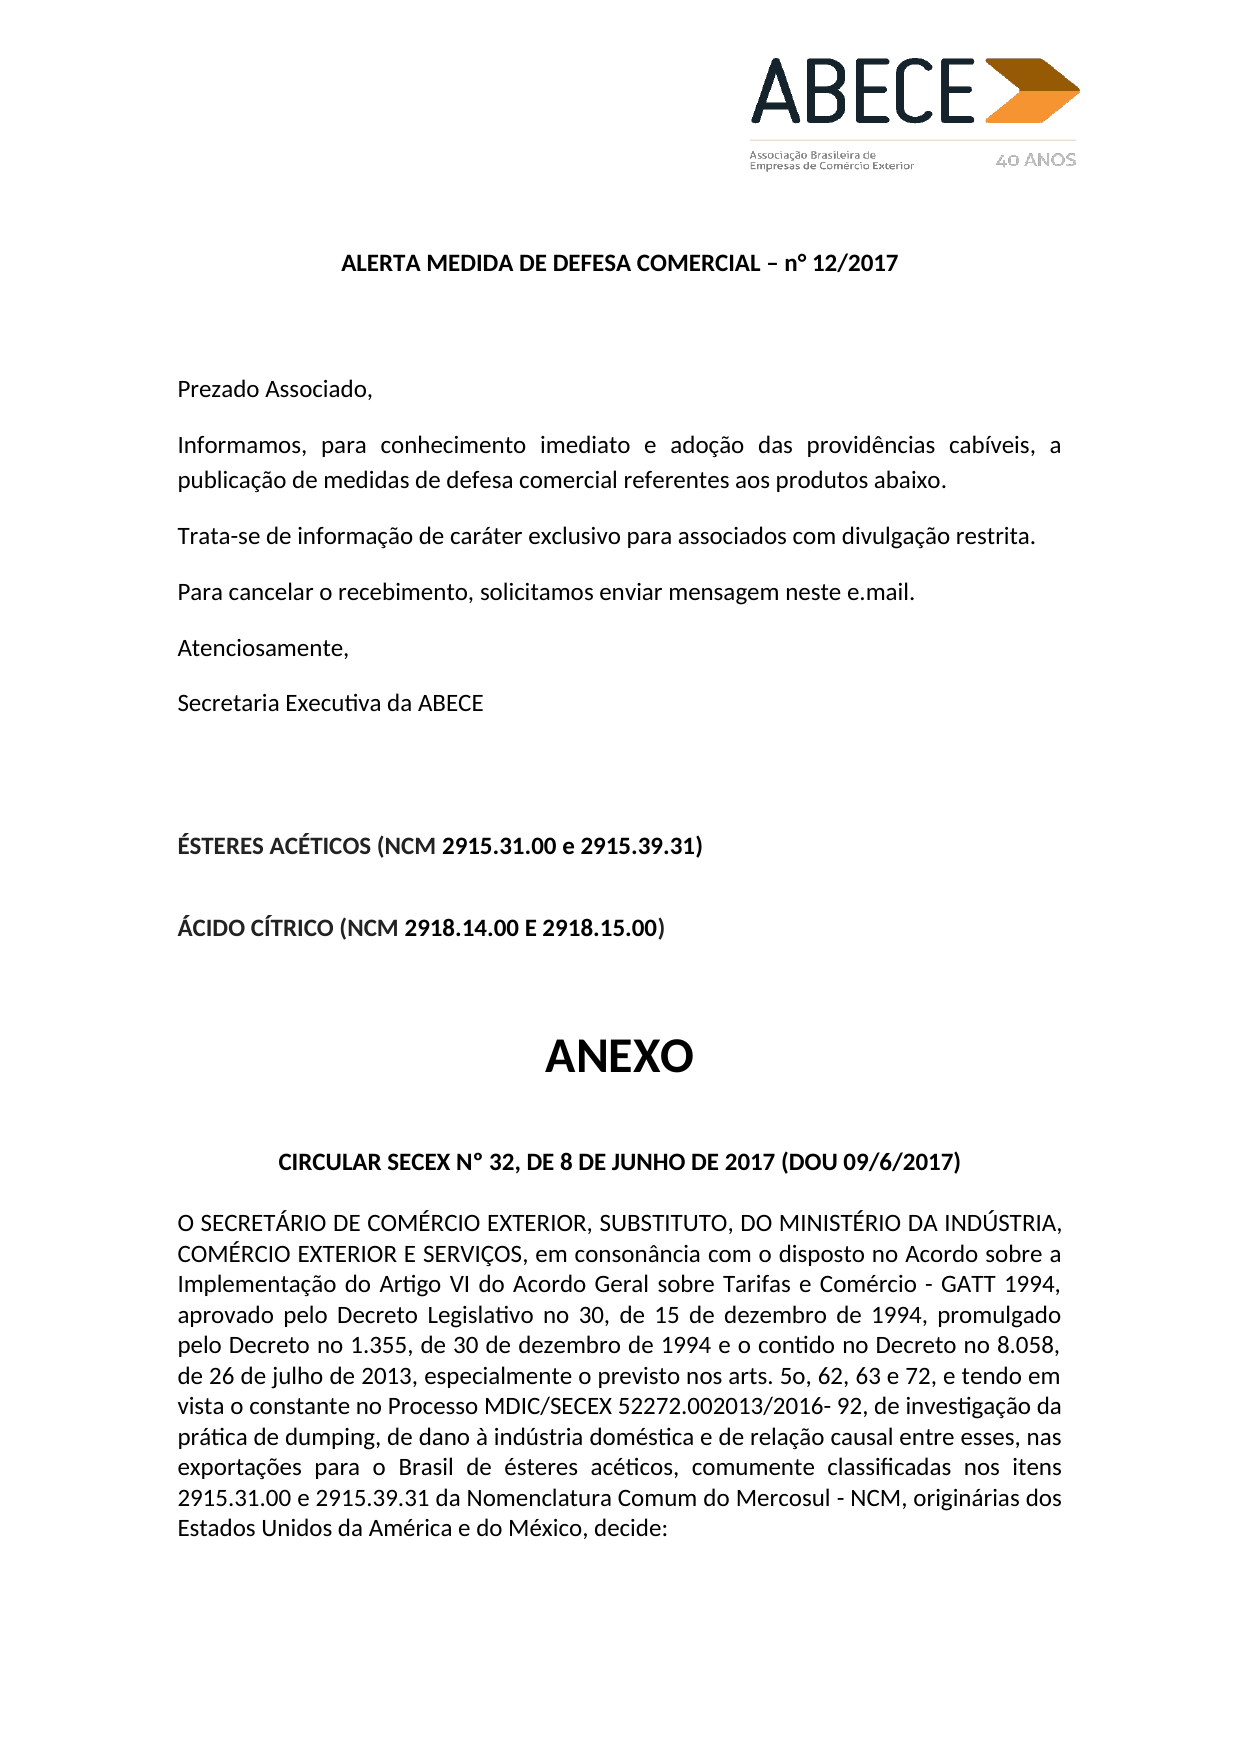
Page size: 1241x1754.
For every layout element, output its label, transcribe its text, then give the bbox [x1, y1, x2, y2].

text Trata-se de informação de caráter exclusivo para associados com divulgação restrita. [177, 520, 1063, 551]
text ALERTA MEDIDA DE DEFESA COMERCIAL – n° 12/2017 [177, 248, 1063, 278]
text Atenciosamente, [177, 632, 1063, 662]
text ÉSTERES ACÉTICOS (NCM 2915.31.00 e 2915.39.31) [177, 830, 1063, 860]
text CIRCULAR SECEX Nº 32, DE 8 DE JUNHO DE 2017 (DOU 09/6/2017) [177, 1146, 1063, 1177]
text ÁCIDO CÍTRICO (NCM 2918.14.00 E 2918.15.00) [177, 912, 1063, 942]
picture [715, 39, 1114, 185]
text Para cancelar o recebimento, solicitamos enviar mensagem neste e.mail. [177, 576, 1063, 606]
text Secretaria Executiva da ABECE [177, 688, 1063, 718]
text Prezado Associado, [177, 373, 1063, 404]
text Informamos, para conhecimento imediato e adoção das providências cabíveis, a publicação de medidas de defesa comercial referentes aos produtos abaixo. [177, 429, 1063, 495]
text ANEXO [177, 1024, 1063, 1085]
text O SECRETÁRIO DE COMÉRCIO EXTERIOR, SUBSTITUTO, DO MINISTÉRIO DA INDÚSTRIA, COMÉRCIO EXTERIOR E SERVIÇOS, em consonância com o disposto no Acordo sobre a Implementação do Artigo VI do Acordo Geral sobre Tarifas e Comércio - GATT 1994, aprovado pelo Decreto Legislativo no 30, de 15 de dezembro de 1994, promulgado pelo Decreto no 1.355, de 30 de dezembro de 1994 e o contido no Decreto no 8.058, de 26 de julho de 2013, especialmente o previsto nos arts. 5o, 62, 63 e 72, e tendo em vista o constante no Processo MDIC/SECEX 52272.002013/2016- 92, de investigação da prática de dumping, de dano à indústria doméstica e de relação causal entre esses, nas exportações para o Brasil de ésteres acéticos, comumente classificadas nos itens 2915.31.00 e 2915.39.31 da Nomenclatura Comum do Mercosul - NCM, originárias dos Estados Unidos da América e do México, decide: [177, 1207, 1063, 1543]
